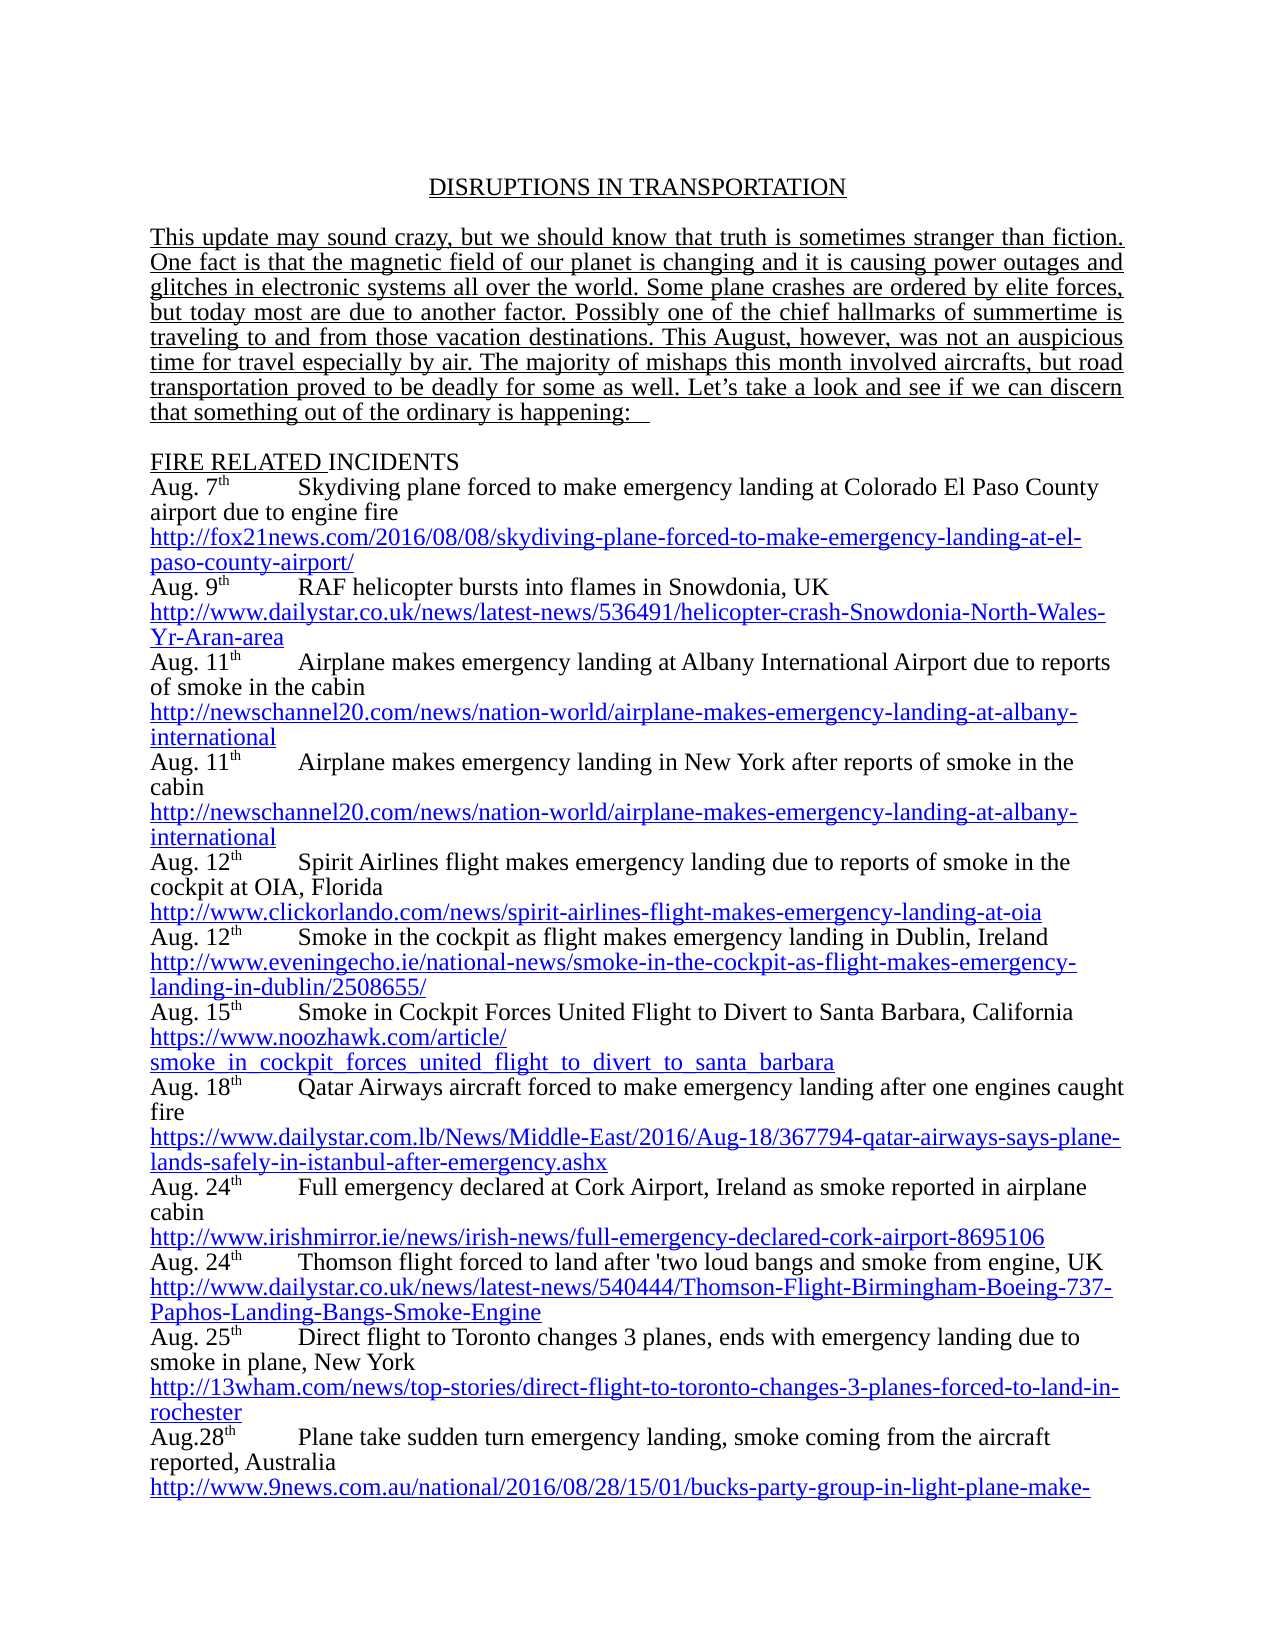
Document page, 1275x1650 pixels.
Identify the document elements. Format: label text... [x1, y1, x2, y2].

text http://newschannel20.com/news/nation-world/airplane-makes-emergency-landing-at-albany-international [150, 800, 1125, 850]
text http://www.dailystar.co.uk/news/latest-news/540444/Thomson-Flight-Birmingham-Boeing-737-Paphos-Landing-Bangs-Smoke-Engine [150, 1275, 1125, 1325]
text Aug. 7th Skydiving plane forced to make emergency landing at Colorado El Paso County airport due to engine fire [150, 475, 1125, 525]
text http://newschannel20.com/news/nation-world/airplane-makes-emergency-landing-at-albany-international [150, 700, 1125, 750]
text http://www.eveningecho.ie/national-news/smoke-in-the-cockpit-as-flight-makes-emergency-landing-in-dublin/2508655/ [150, 950, 1125, 1000]
text http://www.clickorlando.com/news/spirit-airlines-flight-makes-emergency-landing-at-oia [150, 900, 1125, 925]
text Aug. 9th RAF helicopter bursts into flames in Snowdonia, UK [150, 575, 1125, 600]
text Aug.28th Plane take sudden turn emergency landing, smoke coming from the aircraft reported, Australia [150, 1425, 1125, 1475]
text Aug. 11th Airplane makes emergency landing in New York after reports of smoke in the cabin [150, 750, 1125, 800]
text This update may sound crazy, but we should know that truth is sometimes stranger than fiction. One fact is that the magnetic field of our planet is changing and it is causing power outages and glitches in electronic systems all over the world. Some plane crashes are ordered by elite forces, but today most are due to another factor. Possibly one of the chief hallmarks of summertime is traveling to and from those vacation destinations. This August, however, was not an auspicious time for travel especially by air. The majority of mishaps this month involved aircrafts, but road transportation proved to be deadly for some as well. Let’s take a look and see if we can discern that something out of the ordinary is happening: [150, 248, 1125, 425]
text Aug. 24th Thomson flight forced to land after 'two loud bangs and smoke from engine, UK [150, 1250, 1125, 1275]
text Aug. 15th Smoke in Cockpit Forces United Flight to Divert to Santa Barbara, California [150, 1000, 1125, 1025]
text Aug. 12th Smoke in the cockpit as flight makes emergency landing in Dublin, Ireland [150, 925, 1125, 950]
text http://fox21news.com/2016/08/08/skydiving-plane-forced-to-make-emergency-landing-at-el-paso-county-airport/ [150, 525, 1125, 575]
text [150, 1475, 1125, 1500]
text DISRUPTIONS IN TRANSPORTATION [150, 175, 1125, 200]
text Aug. 11th Airplane makes emergency landing at Albany International Airport due to reports of smoke in the cabin [150, 650, 1125, 700]
text http://www.irishmirror.ie/news/irish-news/full-emergency-declared-cork-airport-8695106 [150, 1225, 1125, 1250]
text http://www.dailystar.co.uk/news/latest-news/536491/helicopter-crash-Snowdonia-North-Wales-Yr-Aran-area [150, 600, 1125, 650]
text Aug. 18th Qatar Airways aircraft forced to make emergency landing after one engines caught fire [150, 1075, 1125, 1125]
text FIRE RELATED INCIDENTS [150, 450, 1125, 475]
text https://www.dailystar.com.lb/News/Middle-East/2016/Aug-18/367794-qatar-airways-says-plane-lands-safely-in-istanbul-after-emergency.ashx [150, 1125, 1125, 1175]
text http://13wham.com/news/top-stories/direct-flight-to-toronto-changes-3-planes-forced-to-land-in-rochester [150, 1375, 1125, 1425]
text Aug. 25th Direct flight to Toronto changes 3 planes, ends with emergency landing due to smoke in plane, New York [150, 1325, 1125, 1375]
text Aug. 12th Spirit Airlines flight makes emergency landing due to reports of smoke in the cockpit at OIA, Florida [150, 850, 1125, 900]
text Aug. 24th Full emergency declared at Cork Airport, Ireland as smoke reported in airplane cabin [150, 1175, 1125, 1225]
text https://www.noozhawk.com/article/smoke_in_cockpit_forces_united_flight_to_divert_to_santa_barbara [150, 1025, 1125, 1075]
